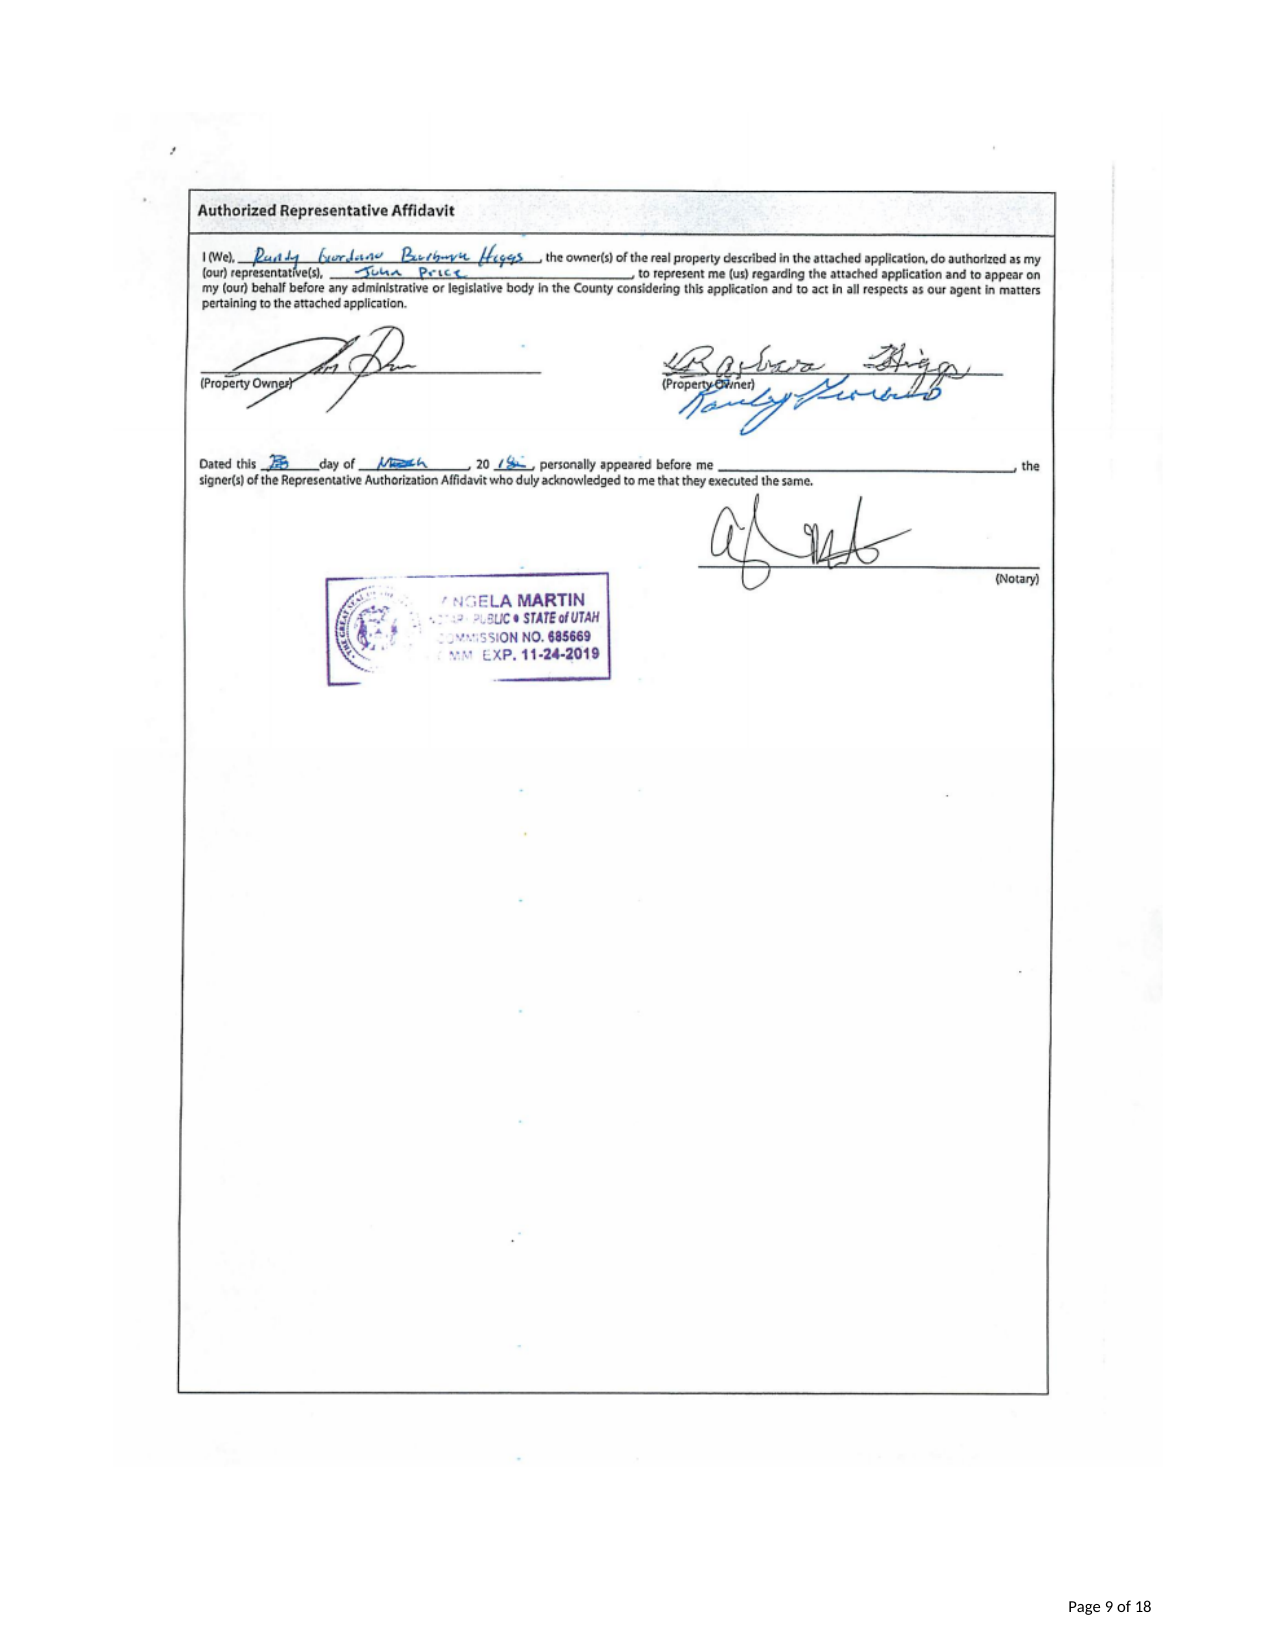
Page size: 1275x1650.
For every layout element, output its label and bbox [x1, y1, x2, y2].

picture [112, 112, 1163, 1467]
